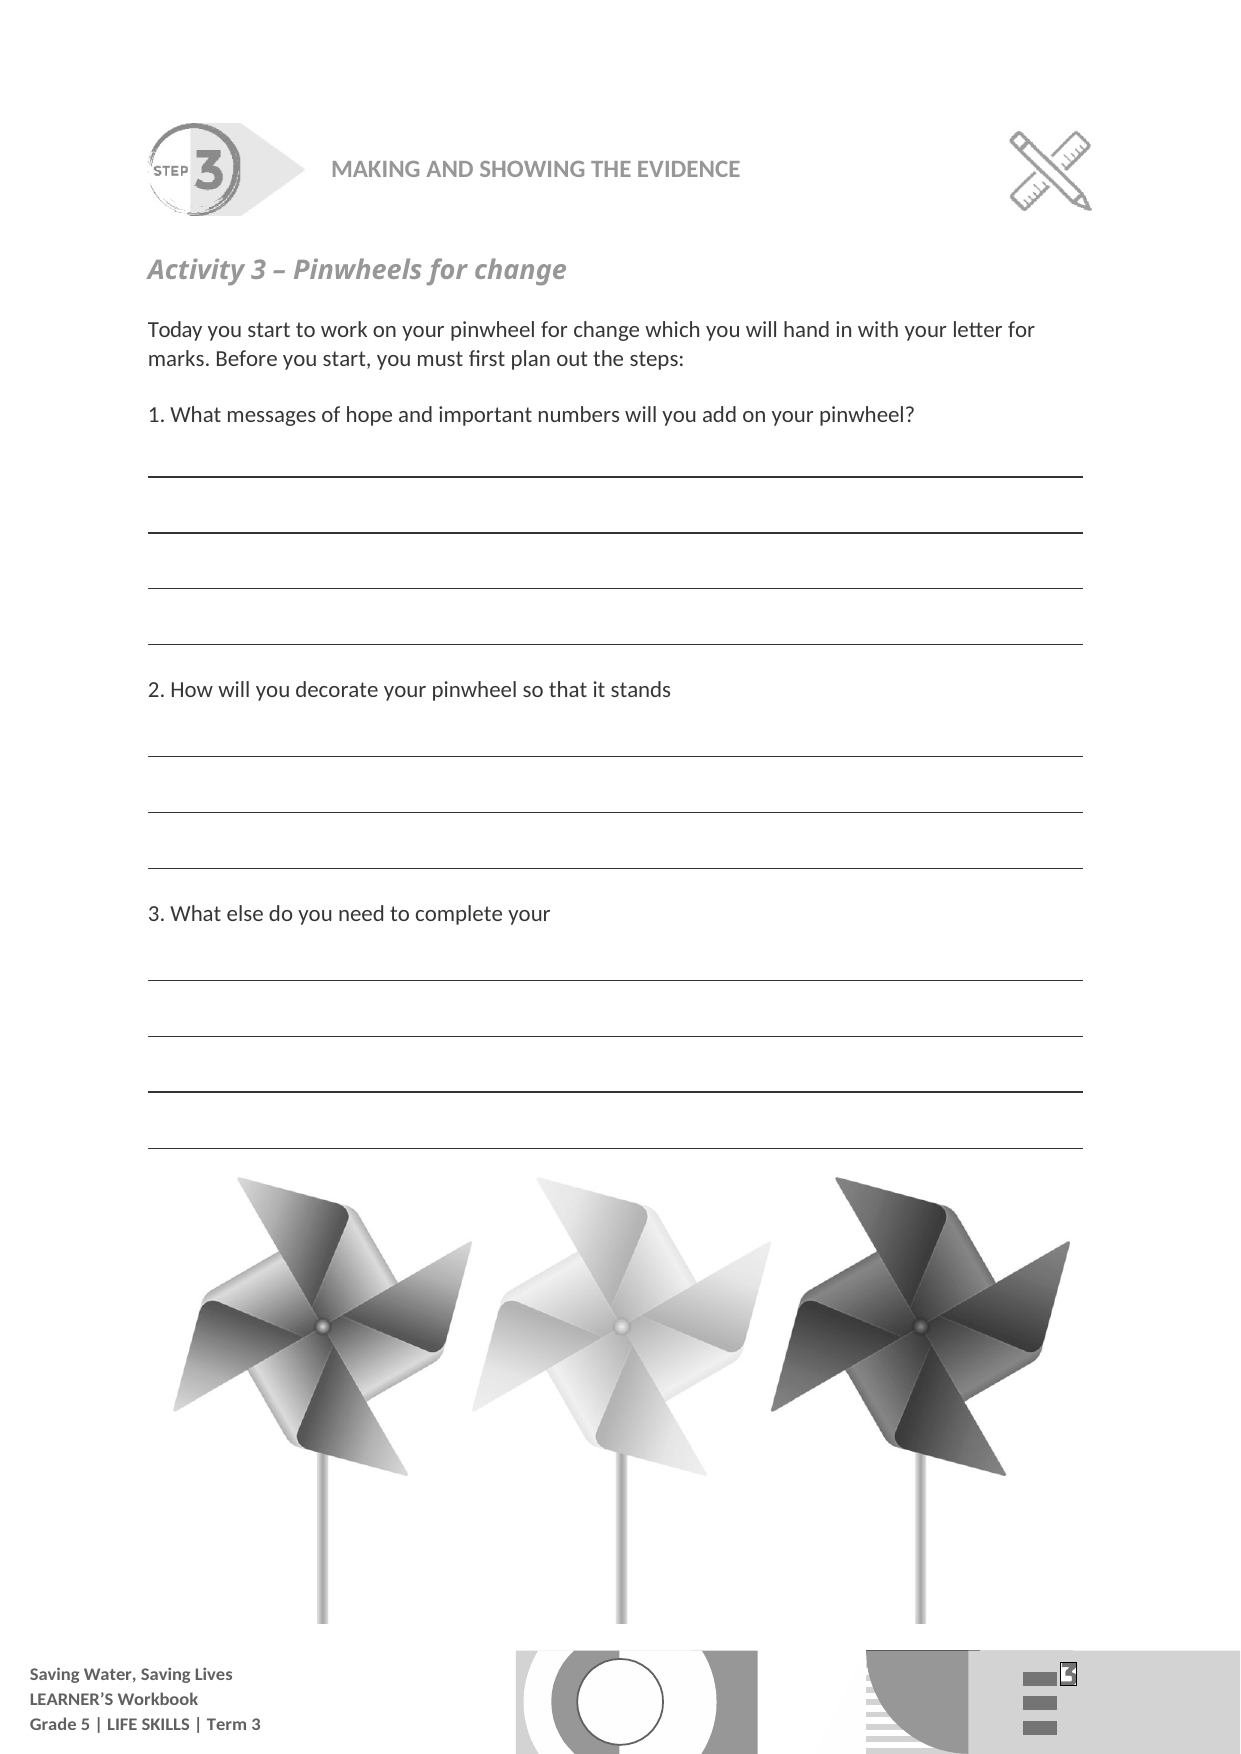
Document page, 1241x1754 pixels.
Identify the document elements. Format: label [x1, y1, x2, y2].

picture [1008, 126, 1093, 211]
picture [171, 1172, 1073, 1624]
picture [147, 118, 308, 219]
picture [1061, 1663, 1076, 1685]
